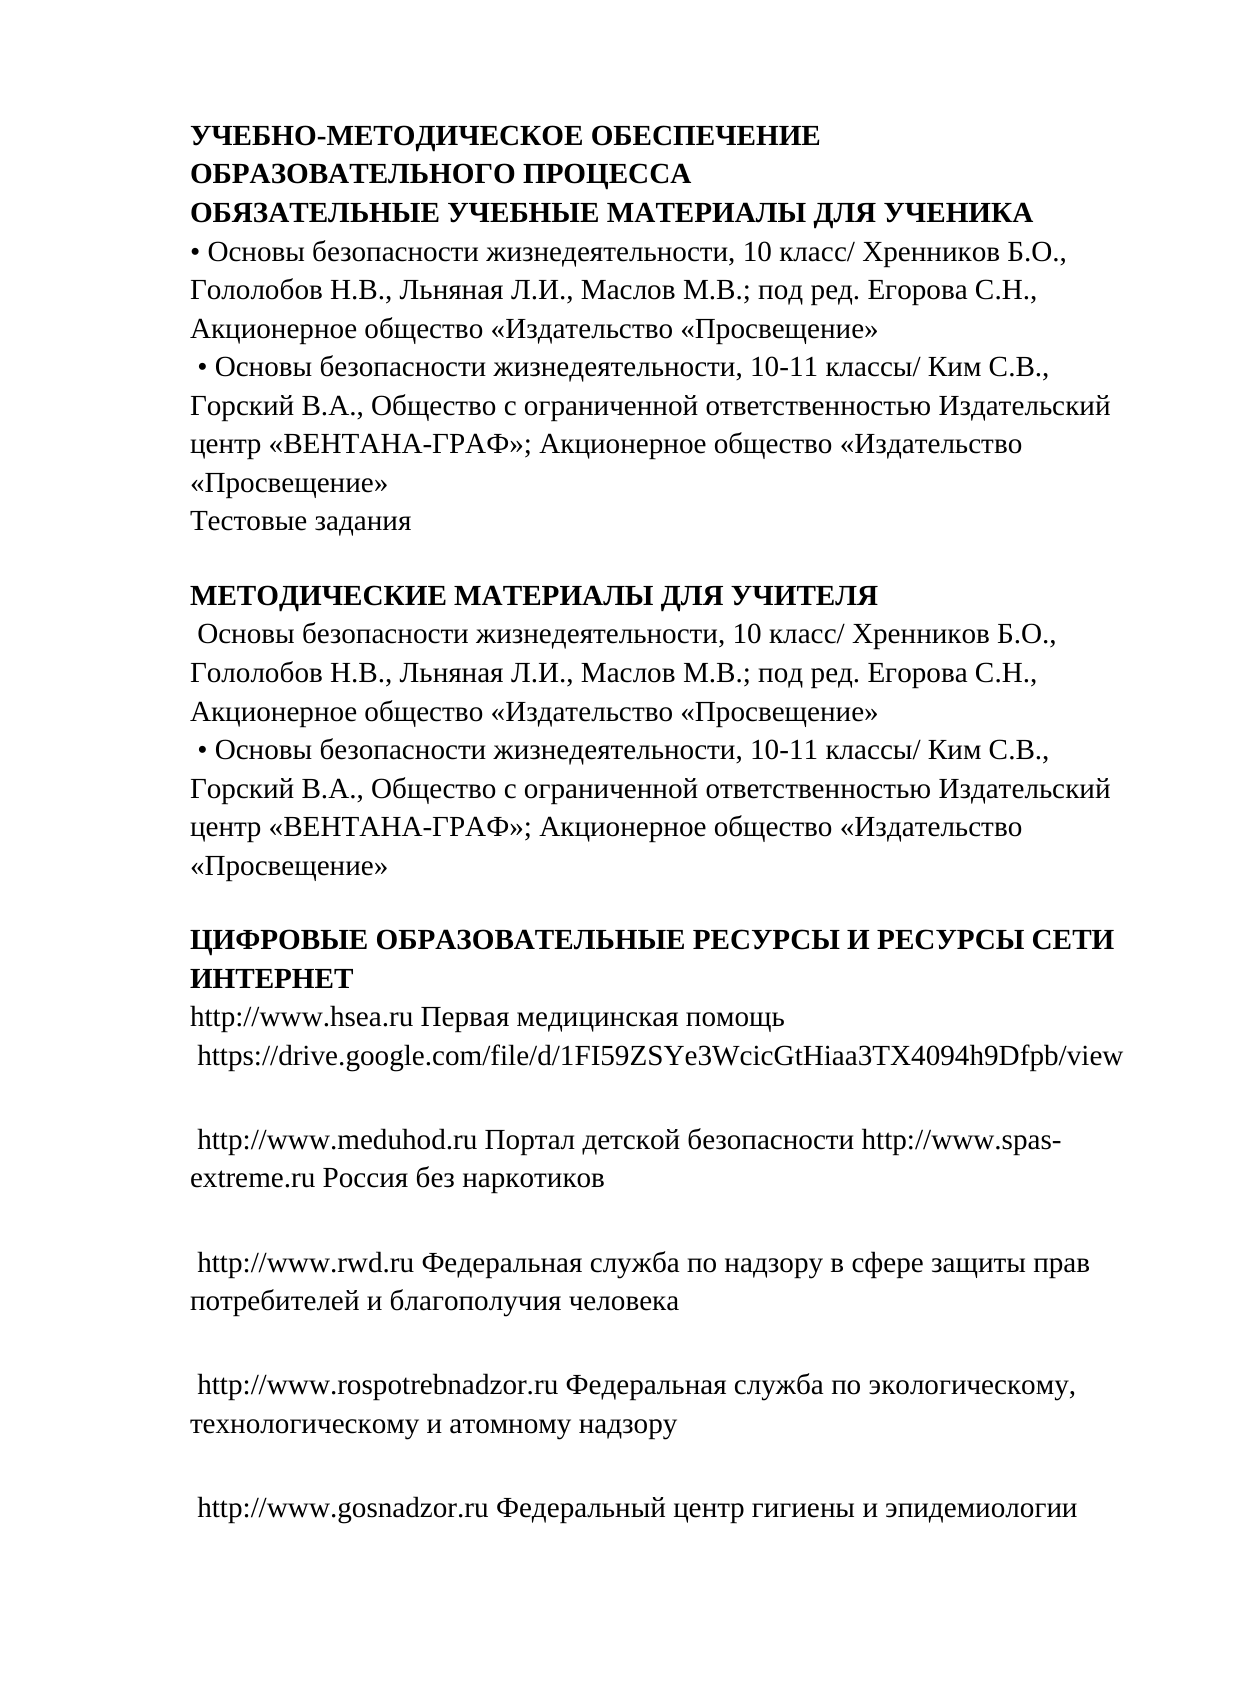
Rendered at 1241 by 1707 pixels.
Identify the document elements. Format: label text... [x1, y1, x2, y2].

text УЧЕБНО-МЕТОДИЧЕСКОЕ ОБЕСПЕЧЕНИЕ ОБРАЗОВАТЕЛЬНОГО ПРОЦЕССА [190, 118, 1152, 190]
text ОБЯЗАТЕЛЬНЫЕ УЧЕБНЫЕ МАТЕРИАЛЫ ДЛЯ УЧЕНИКА [190, 195, 1152, 229]
text ЦИФРОВЫЕ ОБРАЗОВАТЕЛЬНЫЕ РЕСУРСЫ И РЕСУРСЫ СЕТИ ИНТЕРНЕТ [190, 922, 1152, 994]
text МЕТОДИЧЕСКИЕ МАТЕРИАЛЫ ДЛЯ УЧИТЕЛЯ [190, 578, 1152, 612]
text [190, 999, 1152, 1569]
text Основы безопасности жизнедеятельности, 10 класс/ Хренников Б.О., Гололобов Н.В., Льняная Л.И., Маслов М.В.; под ред. Егорова С.Н., Акционерное общество «Издательство «Просвещение» • Основы безопасности жизнедеятельности, 10-11 классы/ Ким С.В., Горский В.А., Общество с ограниченной ответственностью Издательский центр «ВЕНТАНА-ГРАФ»; Акционерное общество «Издательство «Просвещение» [190, 617, 1152, 881]
text • Основы безопасности жизнедеятельности, 10 класс/ Хренников Б.О., Гололобов Н.В., Льняная Л.И., Маслов М.В.; под ред. Егорова С.Н., Акционерное общество «Издательство «Просвещение» • Основы безопасности жизнедеятельности, 10-11 классы/ Ким С.В., Горский В.А., Общество с ограниченной ответственностью Издательский центр «ВЕНТАНА-ГРАФ»; Акционерное общество «Издательство «Просвещение» [190, 234, 1152, 498]
text Тестовые задания [190, 503, 1152, 537]
